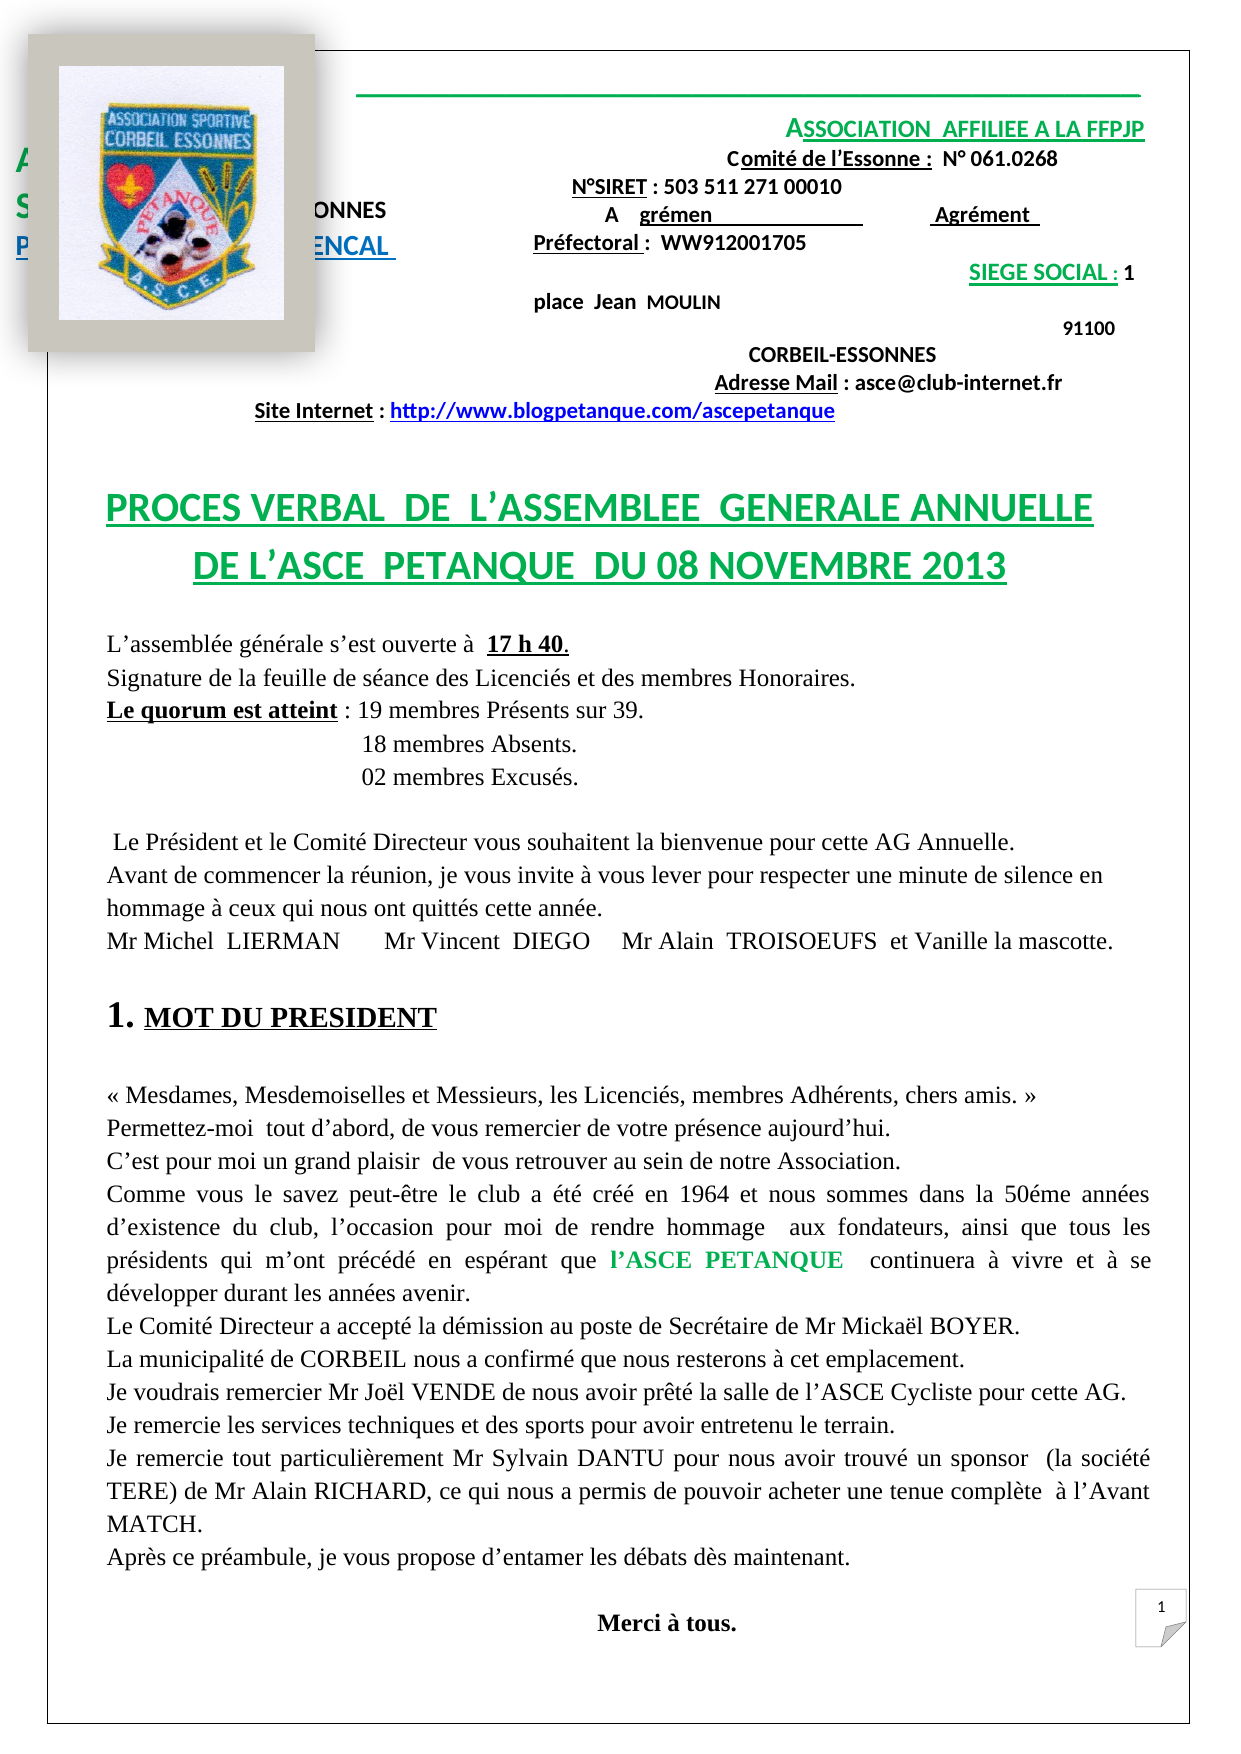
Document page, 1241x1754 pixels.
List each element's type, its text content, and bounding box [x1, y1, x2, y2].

text Mr Michel LIERMAN Mr Vincent DIEGO Mr Alain TROISOEUFS et Vanille la mascotte. [48, 926, 1152, 955]
text Je remercie tout particulièrement Mr Sylvain DANTU pour nous avoir trouvé un sponsor (la société TERE) de Mr Alain RICHARD, ce qui nous a permis de pouvoir acheter une tenue complète à l’Avant MATCH. [106, 1443, 1152, 1538]
text PROCES VERBAL DE L’ASSEMBLEE GENERALE ANNUELLE [48, 481, 1152, 531]
text DE L’ASCE PETANQUE DU 08 NOVEMBRE 2013 [48, 539, 1152, 590]
text Avant de commencer la réunion, je vous invite à vous lever pour respecter une minute de silence en hommage à ceux qui nous ont quittés cette année. [106, 860, 1152, 922]
text La municipalité de CORBEIL nous a confirmé que nous resterons à cet emplacement. [48, 1344, 1152, 1373]
text Je voudrais remercier Mr Joël VENDE de nous avoir prêté la salle de l’ASCE Cycliste pour cette AG. [48, 1377, 1152, 1406]
text Le Président et le Comité Directeur vous souhaitent la bienvenue pour cette AG Annuelle. [48, 827, 1152, 856]
text 91100 CORBEIL-ESSONNES [323, 315, 1152, 368]
text Permettez-moi tout d’abord, de vous remercier de votre présence aujourd’hui. [48, 1113, 1152, 1142]
text __________________________________________ [343, 56, 1152, 102]
text Site Internet : http://www.blogpetanque.com/ascepetanque [48, 396, 1152, 424]
list Merci à tous. [182, 1608, 1152, 1636]
text Après ce préambule, je vous propose d’entamer les débats dès maintenant. [48, 1542, 1152, 1571]
text Je remercie les services techniques et des sports pour avoir entretenu le terrain. [48, 1410, 1152, 1439]
list MOT DU PRESIDENT [106, 992, 1152, 1035]
text Le quorum est atteint : 19 membres Présents sur 39. [48, 696, 1152, 724]
text ASSOCIATION AFFILIEE A LA FFPJP [520, 109, 1152, 144]
picture [59, 66, 284, 320]
text L’assemblée générale s’est ouverte à 17 h 40. [48, 629, 1152, 658]
text N°SIRET : 503 511 271 00010 [412, 172, 1152, 200]
text 18 membres Absents. [48, 729, 1152, 757]
text Comme vous le savez peut-être le club a été créé en 1964 et nous sommes dans la 50éme années d’existence du club, l’occasion pour moi de rendre hommage aux fondateurs, ainsi que tous les présidents qui m’ont précédé en espérant que l’ASCE PETANQUE continuera à vivre et à se développer durant les années avenir. [106, 1179, 1152, 1307]
text Comité de l’Essonne : N° 061.0268 [412, 144, 1152, 172]
text « Mesdames, Mesdemoiselles et Messieurs, les Licenciés, membres Adhérents, chers amis. » [48, 1080, 1152, 1109]
text A grémen Agrément Préfectoral : WW912001705 [412, 200, 1152, 256]
text Signature de la feuille de séance des Licenciés et des membres Honoraires. [48, 663, 1152, 691]
text C’est pour moi un grand plaisir de vous retrouver au sein de notre Association. [48, 1146, 1152, 1175]
text SIEGE SOCIAL : 1 place Jean MOULIN [344, 256, 1152, 315]
text Adresse Mail : asce@club-internet.fr [224, 368, 1152, 396]
text Le Comité Directeur a accepté la démission au poste de Secrétaire de Mr Mickaël BOYER. [48, 1311, 1152, 1340]
text 02 membres Excusés. [48, 762, 1152, 790]
